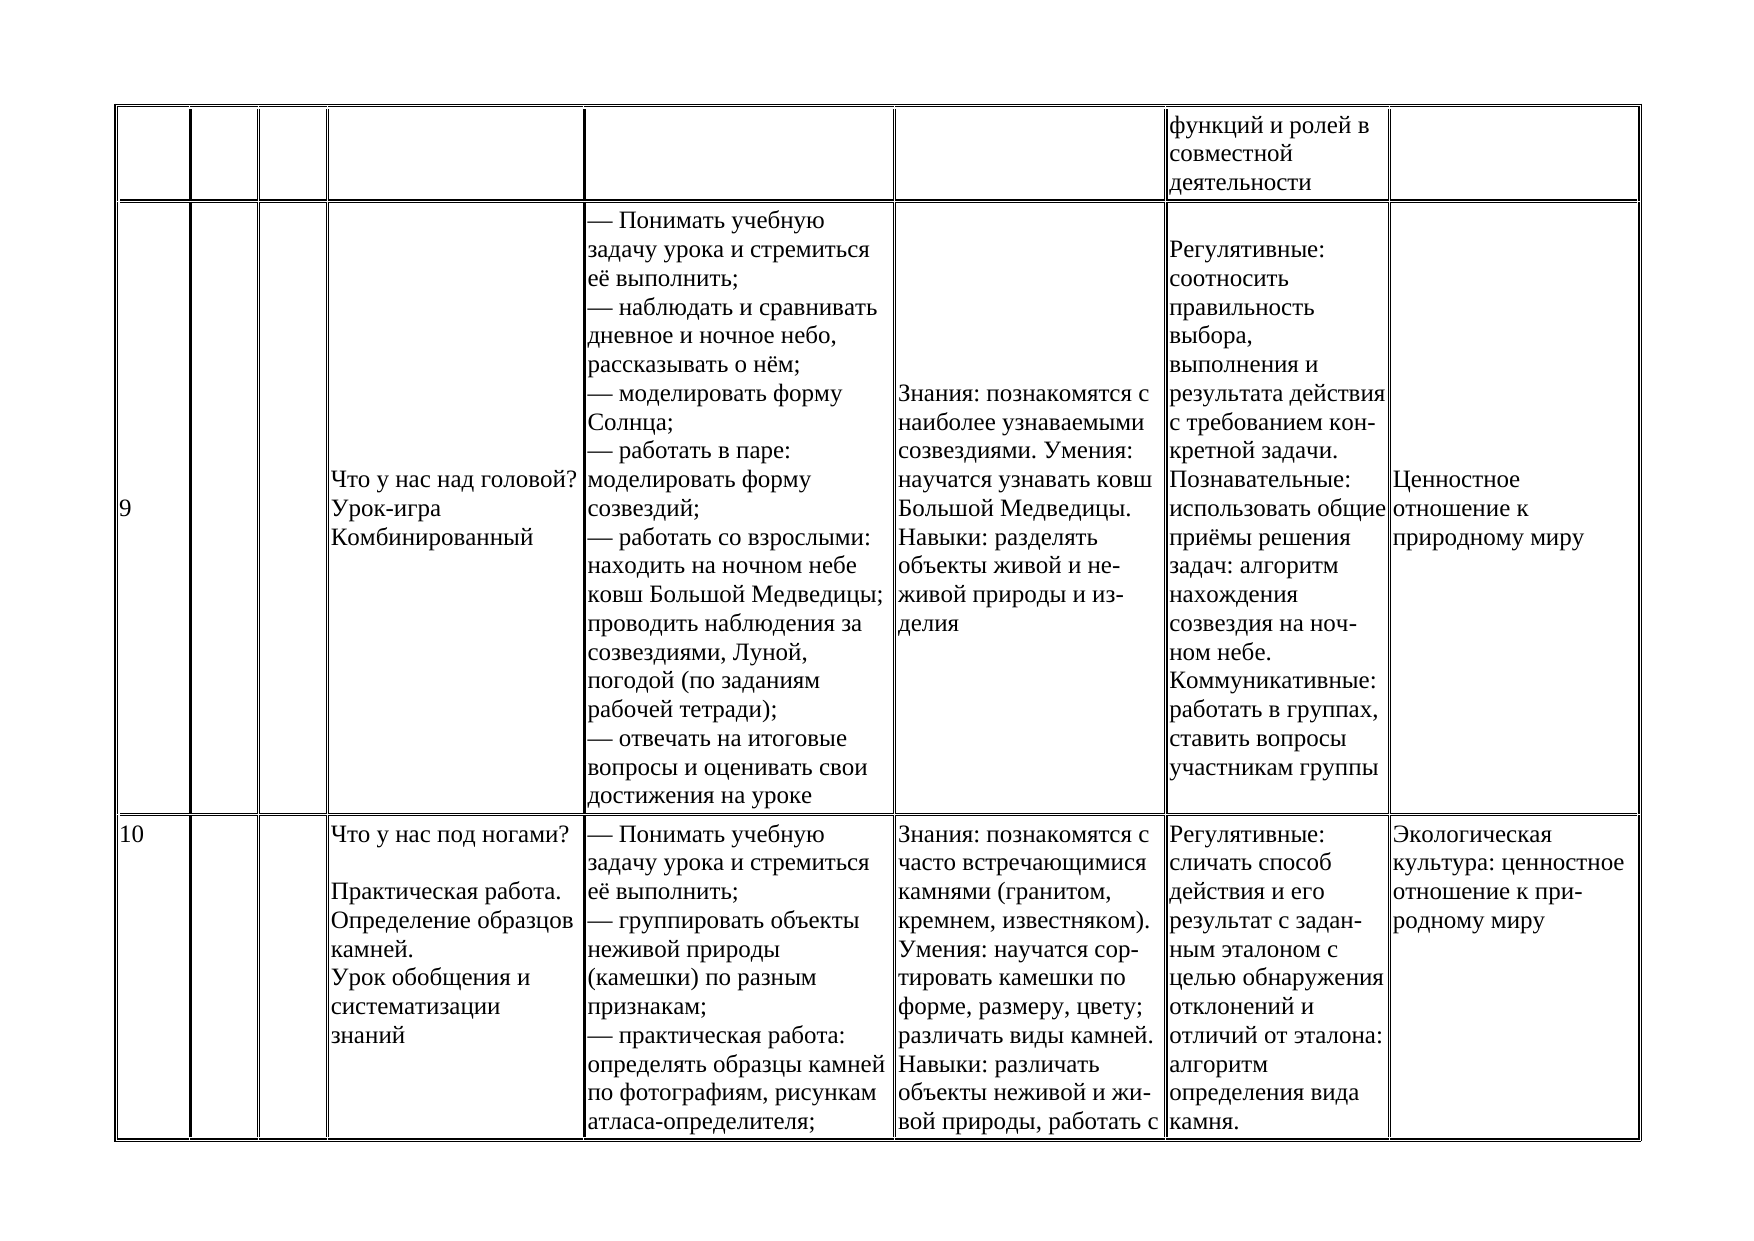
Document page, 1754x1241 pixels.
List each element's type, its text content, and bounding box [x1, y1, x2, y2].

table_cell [1390, 107, 1638, 199]
table_cell [190, 107, 259, 199]
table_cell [1166, 816, 1389, 1138]
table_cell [895, 813, 1166, 1138]
table_cell 10 [118, 813, 190, 1138]
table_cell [584, 107, 895, 199]
table_cell — Понимать учебную задачу урока и стремиться её выполнить; — наблюдать и сравнивать дневное и ночное небо, рассказывать о нём; — моделировать форму Солнца; — работать в паре: моделировать форму созвездий; — работать со взрослыми: находить на ночном небе ковш Большой Медведицы; проводить наблюдения за созвездиями, Луной, погодой (по заданиям рабочей тетради); — отвечать на итоговые вопросы и оценивать свои достижения на уроке [586, 203, 893, 812]
table_cell 8 [118, 105, 190, 199]
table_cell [1166, 107, 1389, 199]
table_cell [190, 816, 259, 1138]
table_cell Знания: познакомятся с наиболее узнаваемыми созвездиями. Умения: научатся узнавать ковш Большой Медведицы. Навыки: разделять объекты живой и неживой природы и изделия [896, 203, 1164, 812]
table_cell [259, 107, 327, 199]
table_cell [1390, 813, 1639, 1138]
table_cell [328, 105, 584, 199]
table_cell [192, 203, 257, 812]
table_cell 9 [118, 199, 189, 812]
table_cell Ценностное отношение к природному миру [1391, 199, 1639, 812]
table_cell Регулятивные: соотносить правильность выбора, выполнения и результата действия с требованием конкретной задачи. Познавательные: использовать общие приёмы решения задач: алгоритм нахождения созвездия на ночном небе. Коммуникативные: работать в группах, ставить вопросы участникам группы [1168, 203, 1388, 812]
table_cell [328, 816, 584, 1138]
table_cell [260, 203, 326, 812]
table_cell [895, 105, 1166, 199]
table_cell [584, 816, 895, 1138]
table_cell Что у нас над головой? Урок-игра Комбинированный [329, 203, 583, 812]
table_cell [259, 816, 327, 1138]
